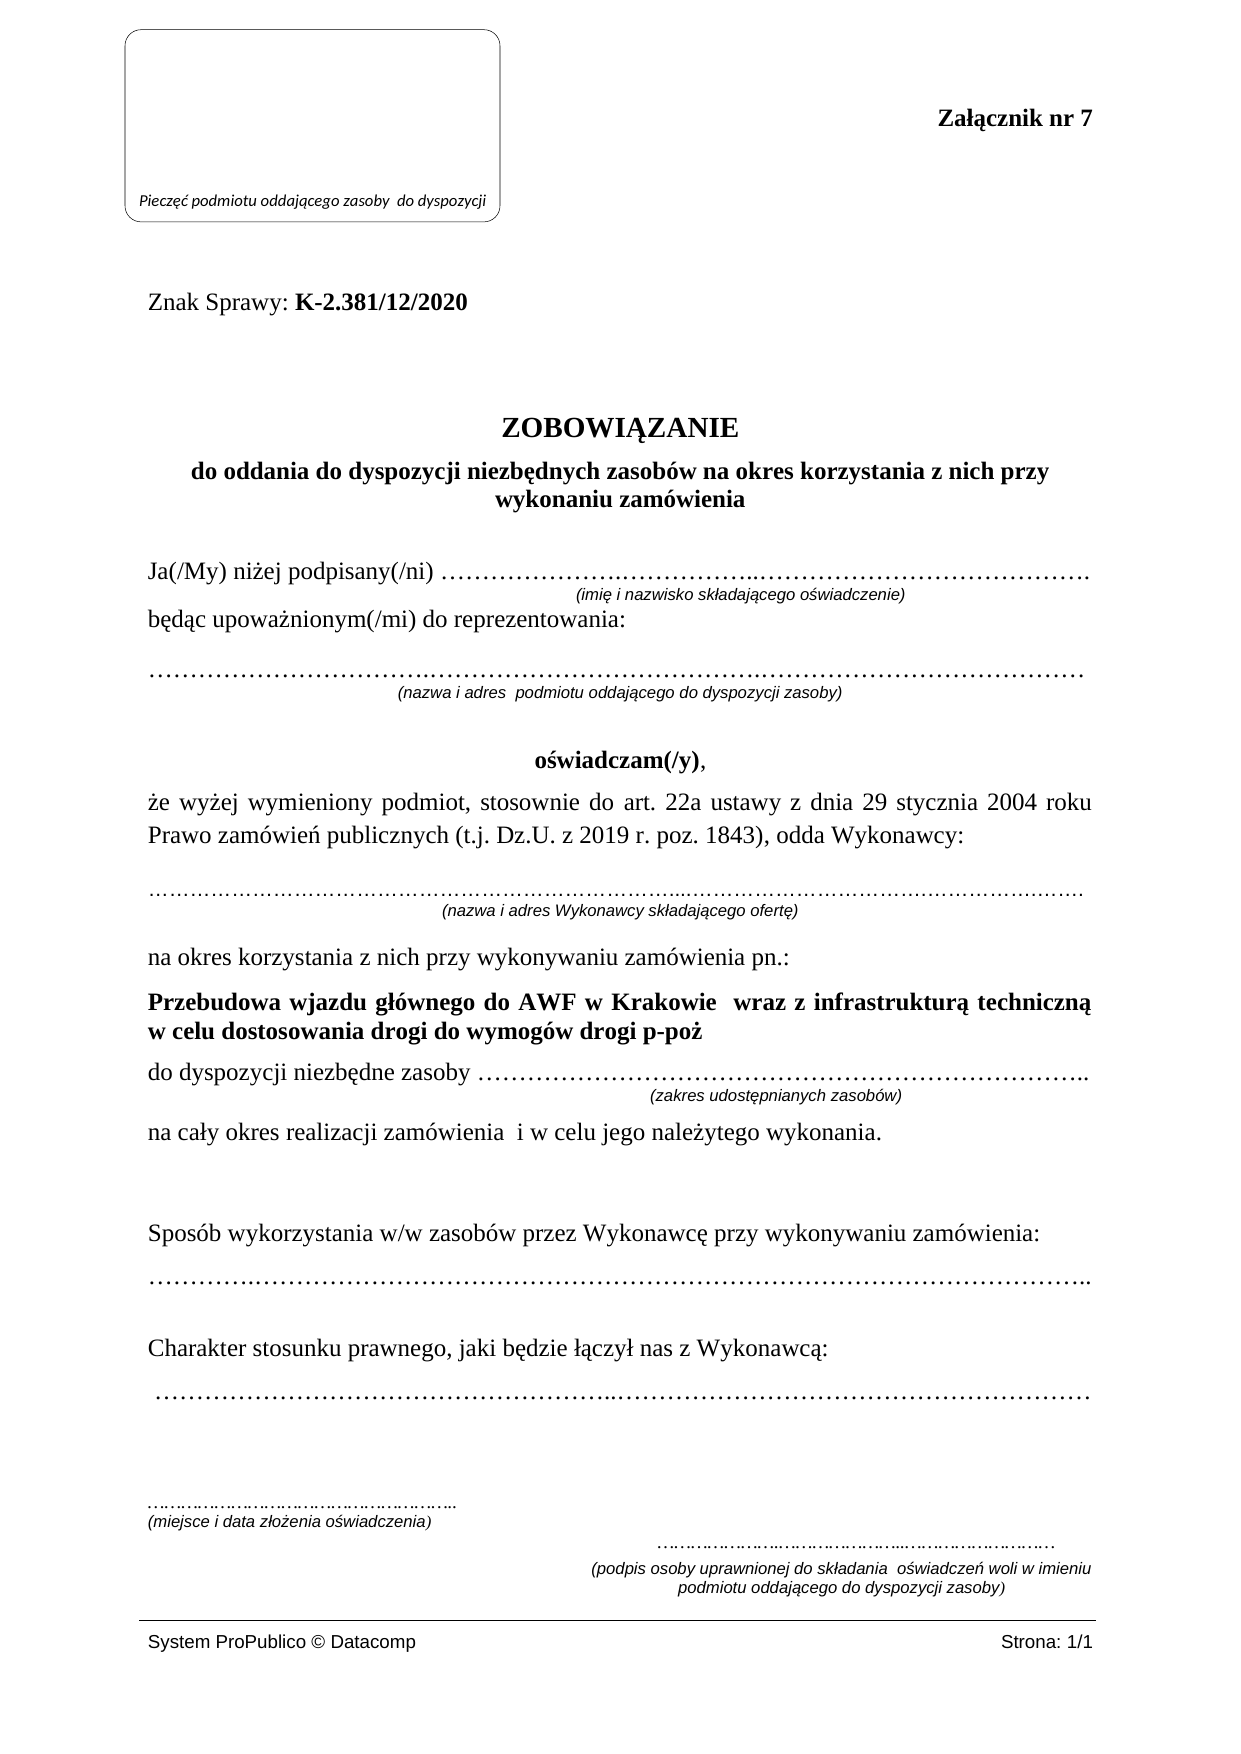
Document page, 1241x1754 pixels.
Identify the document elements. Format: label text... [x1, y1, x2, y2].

text na okres korzystania z nich przy wykonywaniu zamówienia pn.: [148, 942, 1093, 970]
text Ja(/My) niżej podpisany(/ni) ………………….……………..…………………………………. [148, 556, 1093, 585]
text do oddania do dyspozycji niezbędnych zasobów na okres korzystania z nich przy wykonaniu zamówienia [148, 456, 1093, 513]
text (nazwa i adres podmiotu oddającego do dyspozycji zasoby) [148, 683, 1093, 702]
text (podpis osoby uprawnionej do składania oświadczeń woli w imieniu podmiotu oddającego do dyspozycji zasoby) [590, 1559, 1093, 1597]
text będąc upoważnionym(/mi) do reprezentowania: [148, 604, 1093, 633]
text (zakres udostępnianych zasobów) [251, 1086, 1093, 1105]
text Sposób wykorzystania w/w zasobów przez Wykonawcę przy wykonywaniu zamówienia: [148, 1218, 1093, 1247]
text (miejsce i data złożenia oświadczenia) [148, 1512, 1093, 1531]
text …………………………………………………………………....…………………………….…………….……. [148, 877, 1093, 901]
text że wyżej wymieniony podmiot, stosownie do art. 22a ustawy z dnia 29 stycznia 2004 roku Prawo zamówień publicznych (t.j. Dz.U. z 2019 r. poz. 1843), odda Wykonawcy: [148, 787, 1093, 849]
text (nazwa i adres Wykonawcy składającego ofertę) [148, 901, 1093, 920]
text ………….……………………………………………………………………………………….. [148, 1261, 1093, 1290]
text Znak Sprawy: K-2.381/12/2020 [148, 287, 1093, 316]
text (imię i nazwisko składającego oświadczenie) [576, 585, 1093, 604]
text do dyspozycji niezbędne zasoby ……………………………………………………………….. [148, 1057, 1093, 1086]
text ……………………………………………….. [148, 1491, 1093, 1512]
text Przebudowa wjazdu głównego do AWF w Krakowie wraz z infrastrukturą techniczną w celu dostosowania drogi do wymogów drogi p-poż [148, 987, 1093, 1044]
text …………………………….………………………………….………………………………… [148, 654, 1093, 683]
text oświadczam(/y), [148, 746, 1093, 774]
text ZOBOWIĄZANIE [148, 410, 1093, 443]
subtitle Załącznik nr 7 [207, 103, 1093, 132]
text na cały okres realizacji zamówienia i w celu jego należytego wykonania. [148, 1117, 1093, 1146]
text ………………………………………………..………………………………………………… [148, 1376, 1093, 1405]
text Charakter stosunku prawnego, jaki będzie łączył nas z Wykonawcą: [148, 1333, 1093, 1362]
text ………………….…………………..……………………… [148, 1531, 1093, 1553]
